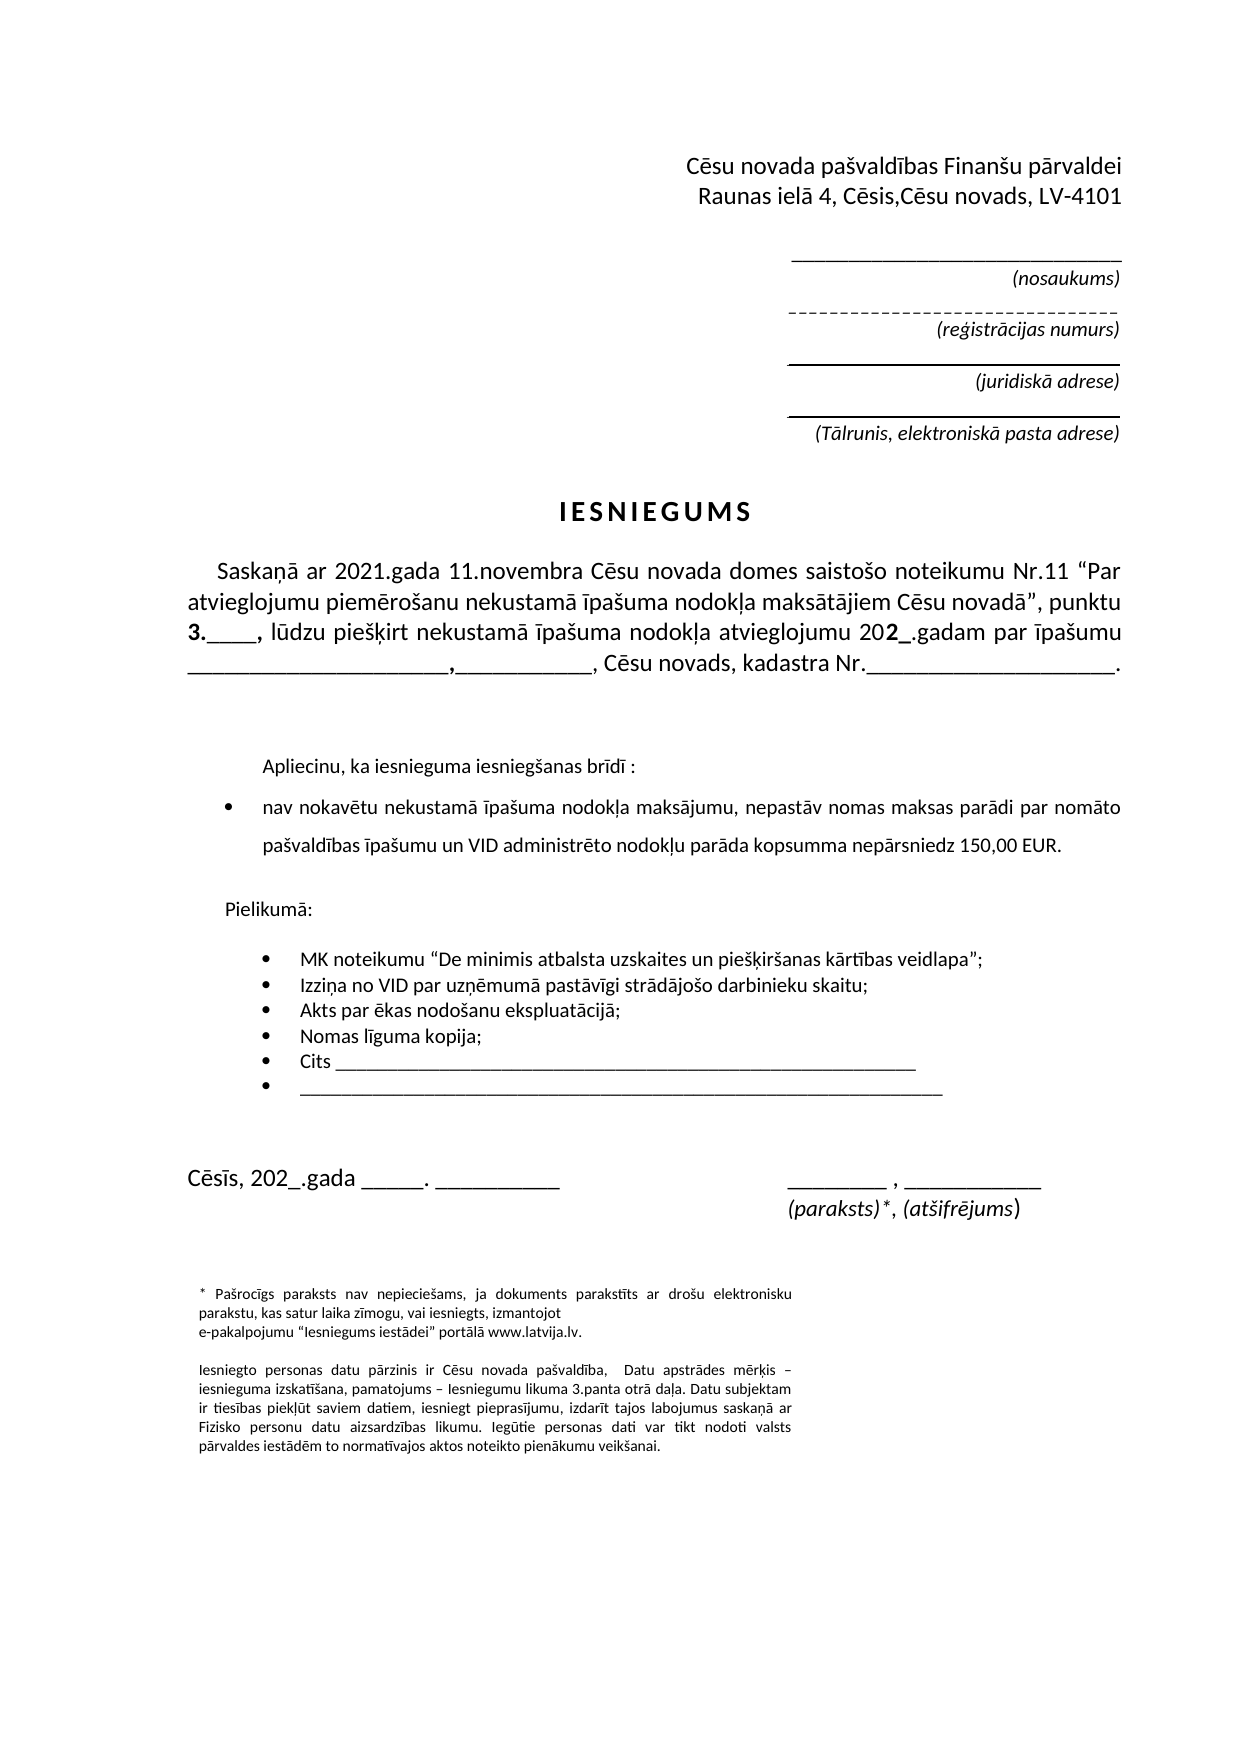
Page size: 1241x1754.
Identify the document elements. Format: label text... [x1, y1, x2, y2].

list MK noteikumu “De minimis atbalsta uzskaites un piešķiršanas kārtības veidlapa”; [262, 947, 1122, 972]
text (nosaukums) [187, 265, 1122, 291]
text IESNIEGUMS [187, 493, 1122, 529]
text Raunas ielā 4, Cēsis,Cēsu novads, LV-4101 [187, 181, 1122, 211]
table_header * Pašrocīgs paraksts nav nepieciešams, ja dokuments parakstīts ar drošu elektronisku parakstu, kas satur laika zīmogu, vai iesniegts, izmantojot e-pakalpojumu “Iesniegums iestādei” portālā www.latvija.lv. Iesniegto personas datu pārzinis ir Cēsu novada pašvaldība, Datu apstrādes mērķis – iesnieguma izskatīšana, pamatojums – Iesniegumu likuma 3.panta otrā daļa. Datu subjektam ir tiesības piekļūt saviem datiem, iesniegt pieprasījumu, izdarīt tajos labojumus saskaņā ar Fizisko personu datu aizsardzības likumu. Iegūtie personas dati var tikt nodoti valsts pārvaldes iestādēm to normatīvajos aktos noteikto pienākumu veikšanai. [187, 1284, 804, 1455]
text __________________________ [187, 342, 1122, 368]
text Pielikumā: [225, 896, 1122, 921]
text __________________________ [187, 393, 1122, 420]
text (reģistrācijas numurs) [187, 316, 1122, 342]
text ________________________________ [187, 291, 1122, 316]
list nav nokavētu nekustamā īpašuma nodokļa maksājumu, nepastāv nomas maksas parādi par nomāto pašvaldības īpašumu un VID administrēto nodokļu parāda kopsumma nepārsniedz 150,00 EUR. [225, 794, 1122, 858]
list Nomas līguma kopija; [262, 1023, 1122, 1048]
list Akts par ēkas nodošanu ekspluatācijā; [262, 997, 1122, 1023]
text Cēsīs, 202_.gada _____. __________ ________ , ___________ (paraksts)*, (atšifrējums) [187, 1162, 1122, 1223]
text (Tālrunis, elektroniskā pasta adrese) [187, 420, 1122, 445]
list ______________________________________________________________ [262, 1074, 1122, 1099]
text _____________________________ [187, 237, 1122, 265]
list Cits ________________________________________________________ [262, 1048, 1122, 1074]
text Apliecinu, ka iesnieguma iesniegšanas brīdī : [187, 753, 1122, 779]
text (juridiskā adrese) [187, 368, 1122, 393]
list Izziņa no VID par uzņēmumā pastāvīgi strādājošo darbinieku skaitu; [262, 972, 1122, 997]
text Saskaņā ar 2021.gada 11.novembra Cēsu novada domes saistošo noteikumu Nr.11 “Par atvieglojumu piemērošanu nekustamā īpašuma nodokļa maksātājiem Cēsu novadā”, punktu 3.____, lūdzu piešķirt nekustamā īpašuma nodokļa atvieglojumu 202_.gadam par īpašumu _____________________,___________, Cēsu novads, kadastra Nr.____________________. [187, 555, 1122, 677]
text Cēsu novada pašvaldības Finanšu pārvaldei [187, 150, 1122, 181]
